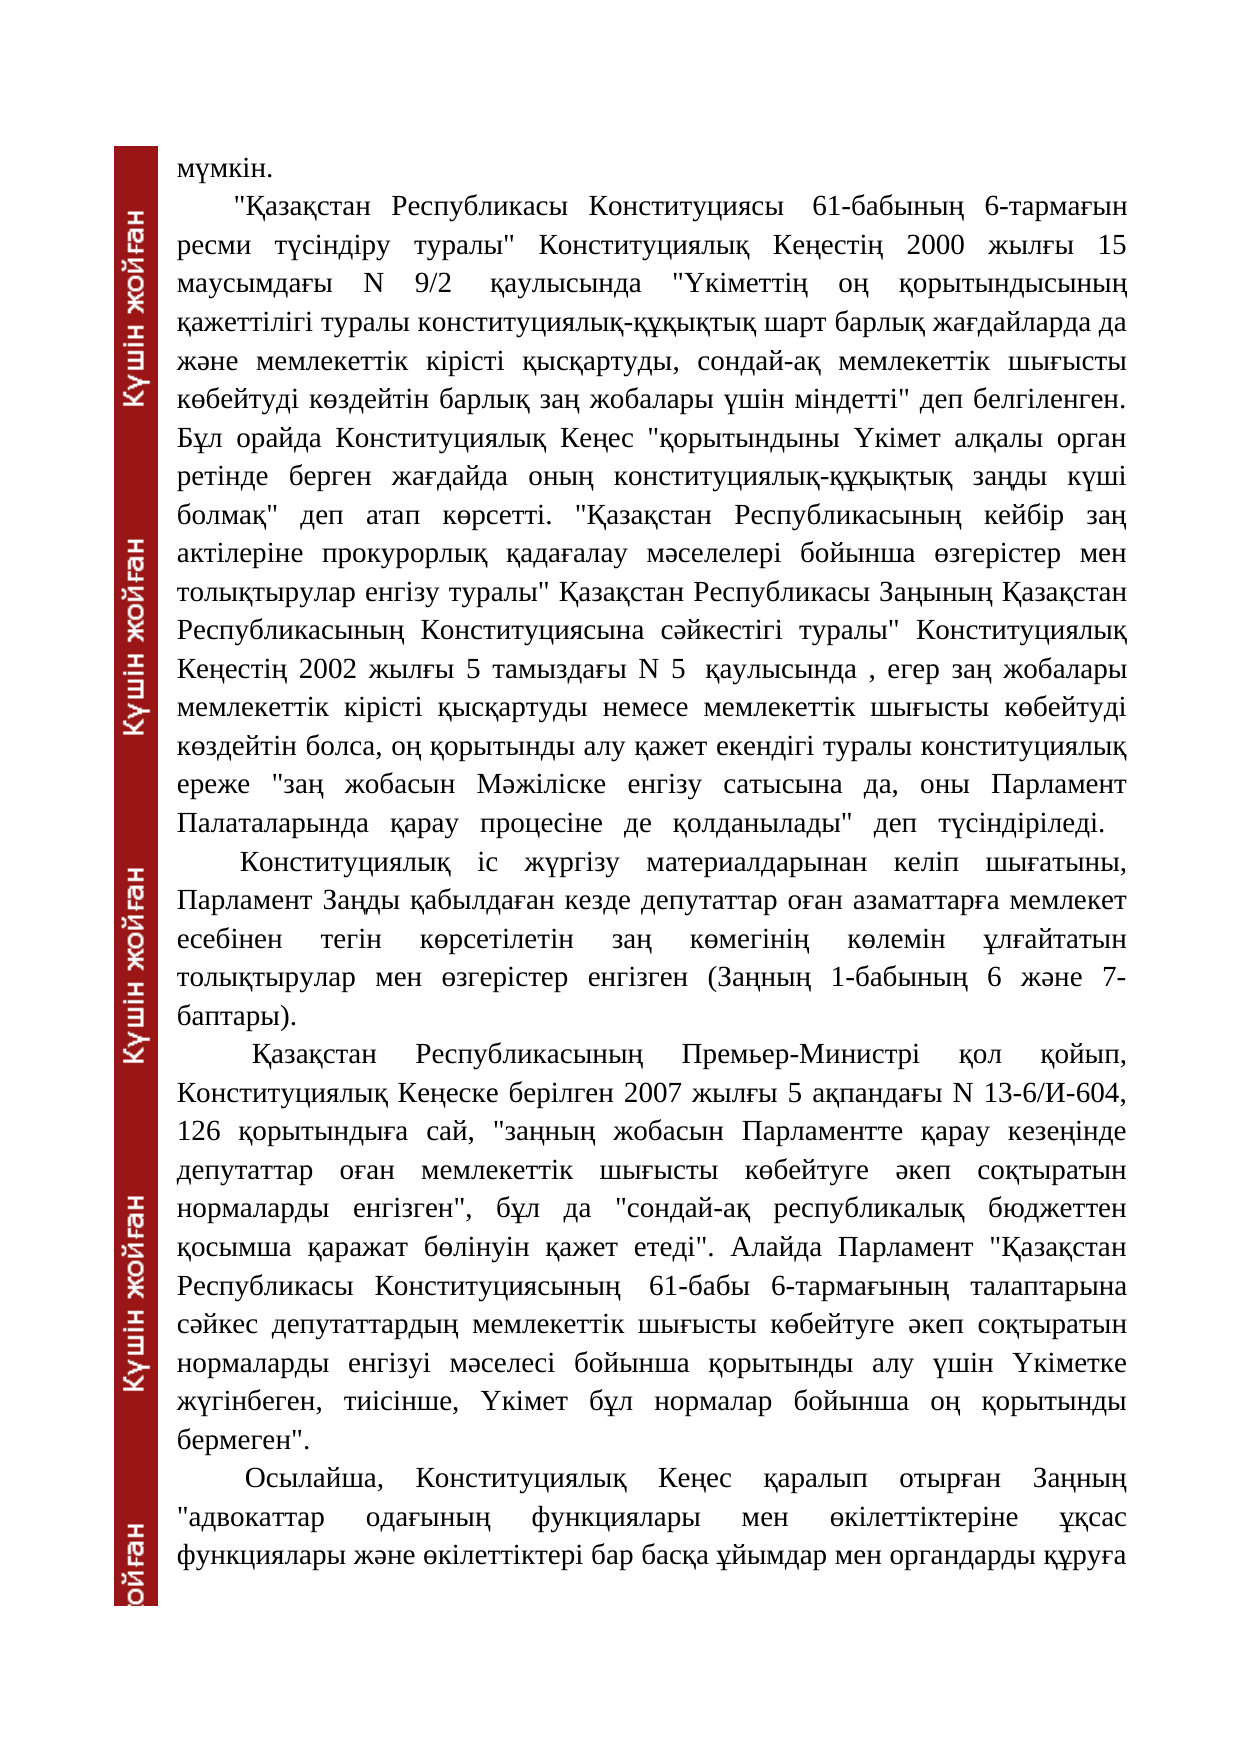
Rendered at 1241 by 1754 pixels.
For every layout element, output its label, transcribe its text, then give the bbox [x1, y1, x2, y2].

picture [114, 1571, 158, 1606]
picture [114, 146, 158, 150]
